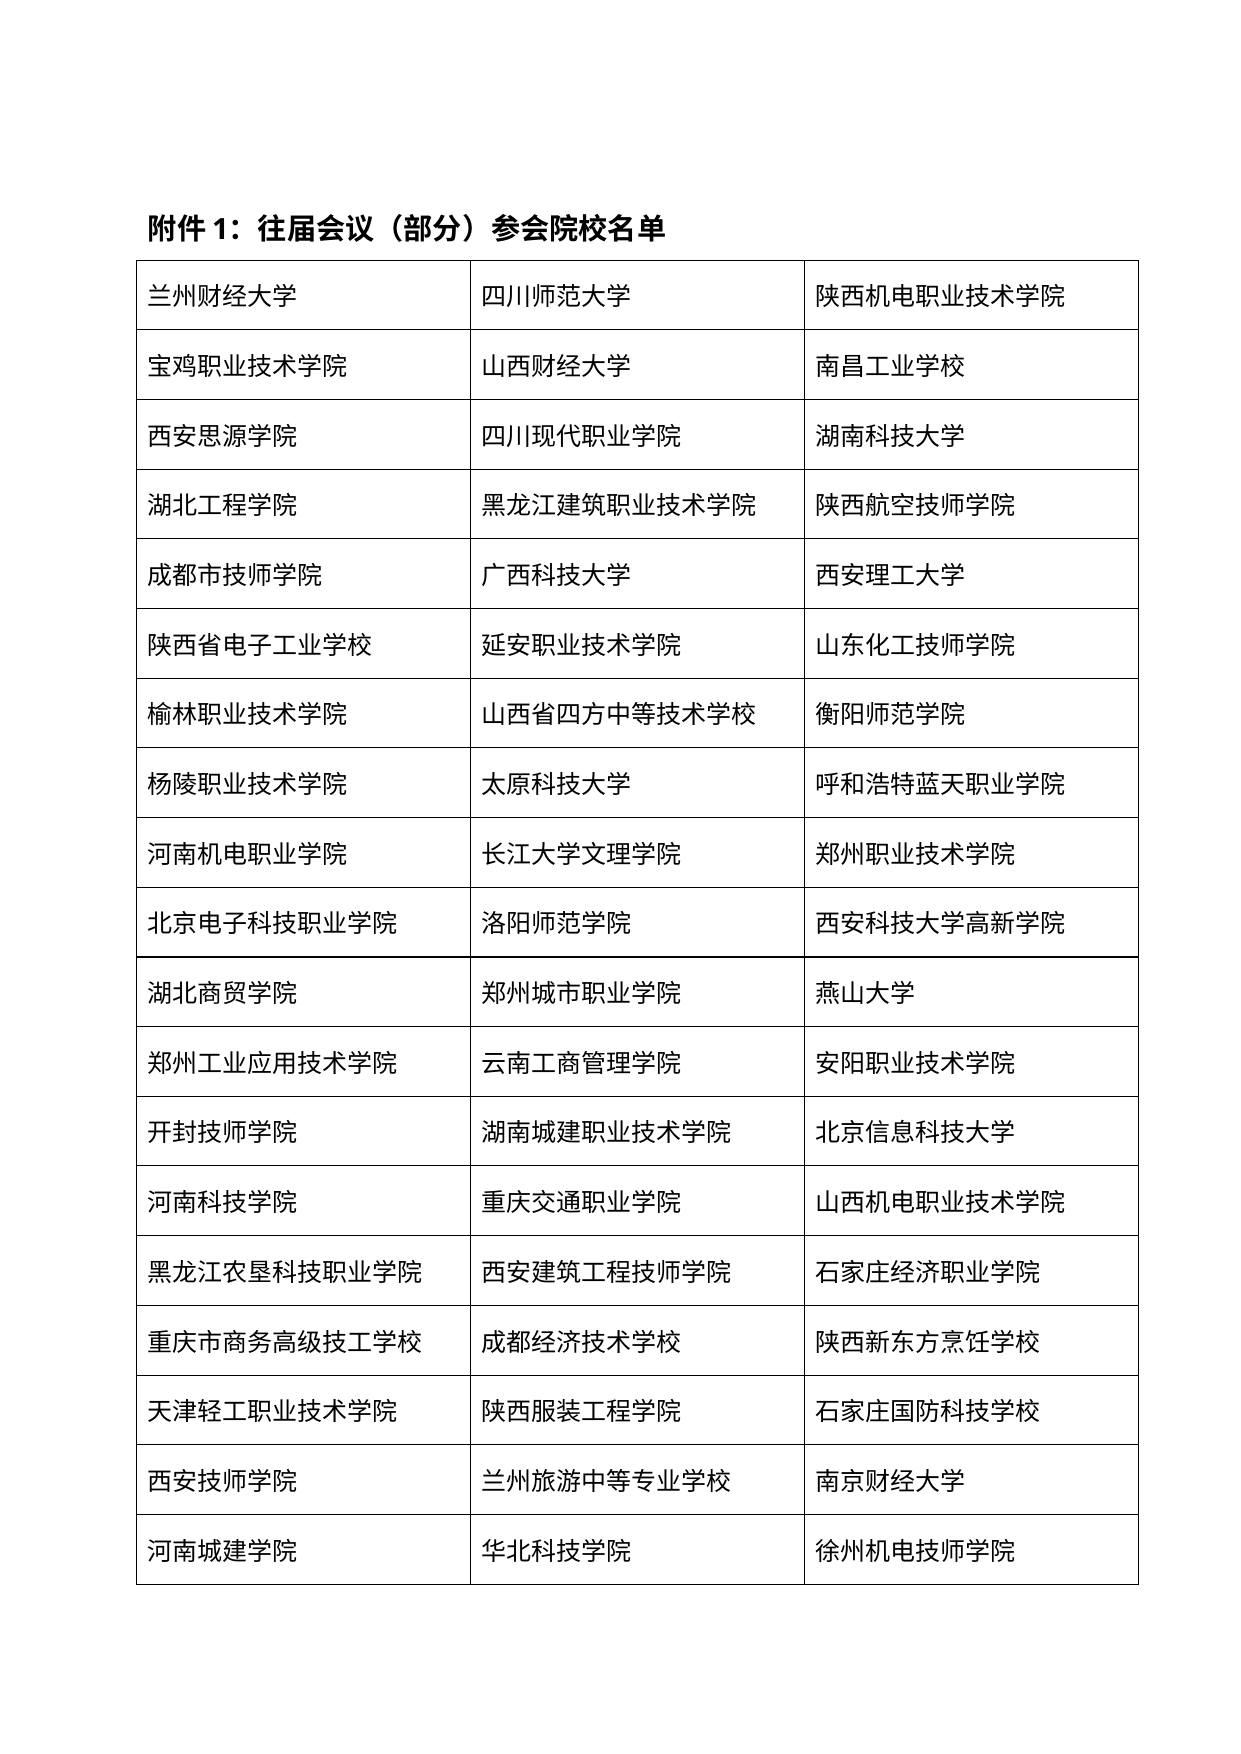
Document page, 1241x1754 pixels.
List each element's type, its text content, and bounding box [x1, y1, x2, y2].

table_cell 云南工商管理学院 [471, 1027, 804, 1096]
table_cell 西安科技大学高新学院 [805, 888, 1138, 956]
table_cell 呼和浩特蓝天职业学院 [805, 748, 1138, 817]
table_cell 成都市技师学院 [137, 539, 470, 608]
table_cell 长江大学文理学院 [471, 818, 804, 887]
table_cell 衡阳师范学院 [805, 679, 1138, 747]
table_cell 南京财经大学 [805, 1445, 1138, 1514]
table_header 陕西机电职业技术学院 [805, 261, 1138, 329]
table_cell 湖南科技大学 [805, 400, 1138, 468]
table_cell 开封技师学院 [137, 1097, 470, 1165]
table_cell 杨陵职业技术学院 [137, 748, 470, 817]
table_cell 河南机电职业学院 [137, 818, 470, 887]
table_cell 洛阳师范学院 [471, 888, 804, 956]
table_cell 山西财经大学 [471, 330, 804, 399]
table_header 兰州财经大学 [137, 261, 470, 329]
table_cell 郑州职业技术学院 [805, 818, 1138, 887]
table_cell 黑龙江建筑职业技术学院 [471, 470, 804, 538]
table_cell 华北科技学院 [471, 1515, 804, 1583]
table_cell 广西科技大学 [471, 539, 804, 608]
table_cell 山西机电职业技术学院 [805, 1166, 1138, 1235]
table_cell 成都经济技术学校 [471, 1306, 804, 1374]
table_cell 南昌工业学校 [805, 330, 1138, 399]
table_cell 河南城建学院 [137, 1515, 470, 1583]
table_cell 湖南城建职业技术学院 [471, 1097, 804, 1165]
table_cell 延安职业技术学院 [471, 609, 804, 678]
table_cell 石家庄经济职业学院 [805, 1236, 1138, 1305]
table_cell 陕西航空技师学院 [805, 470, 1138, 538]
table_cell 重庆交通职业学院 [471, 1166, 804, 1235]
table_cell 陕西服装工程学院 [471, 1376, 804, 1444]
table_cell 湖北工程学院 [137, 470, 470, 538]
table_cell 郑州工业应用技术学院 [137, 1027, 470, 1096]
table_cell 天津轻工职业技术学院 [137, 1376, 470, 1444]
table_cell 郑州城市职业学院 [471, 958, 804, 1026]
table_cell 榆林职业技术学院 [137, 679, 470, 747]
table_cell 山东化工技师学院 [805, 609, 1138, 678]
table_cell 河南科技学院 [137, 1166, 470, 1235]
table_cell 山西省四方中等技术学校 [471, 679, 804, 747]
table_cell 太原科技大学 [471, 748, 804, 817]
table_cell 西安理工大学 [805, 539, 1138, 608]
table_cell 徐州机电技师学院 [805, 1515, 1138, 1583]
table_header 四川师范大学 [471, 261, 804, 329]
table_cell 陕西新东方烹饪学校 [805, 1306, 1138, 1374]
table_cell 北京电子科技职业学院 [137, 888, 470, 956]
table_cell 兰州旅游中等专业学校 [471, 1445, 804, 1514]
table_cell 重庆市商务高级技工学校 [137, 1306, 470, 1374]
table_cell 陕西省电子工业学校 [137, 609, 470, 678]
table_cell 石家庄国防科技学校 [805, 1376, 1138, 1444]
text 附件1：往届会议（部分）参会院校名单 [148, 194, 1122, 259]
table_cell 北京信息科技大学 [805, 1097, 1138, 1165]
table_cell 西安技师学院 [137, 1445, 470, 1514]
table_cell 四川现代职业学院 [471, 400, 804, 468]
table_cell 西安建筑工程技师学院 [471, 1236, 804, 1305]
table_cell 湖北商贸学院 [137, 958, 470, 1026]
table_cell 黑龙江农垦科技职业学院 [137, 1236, 470, 1305]
table_cell 燕山大学 [805, 958, 1138, 1026]
table_cell 西安思源学院 [137, 400, 470, 468]
table_cell 安阳职业技术学院 [805, 1027, 1138, 1096]
table_cell 宝鸡职业技术学院 [137, 330, 470, 399]
